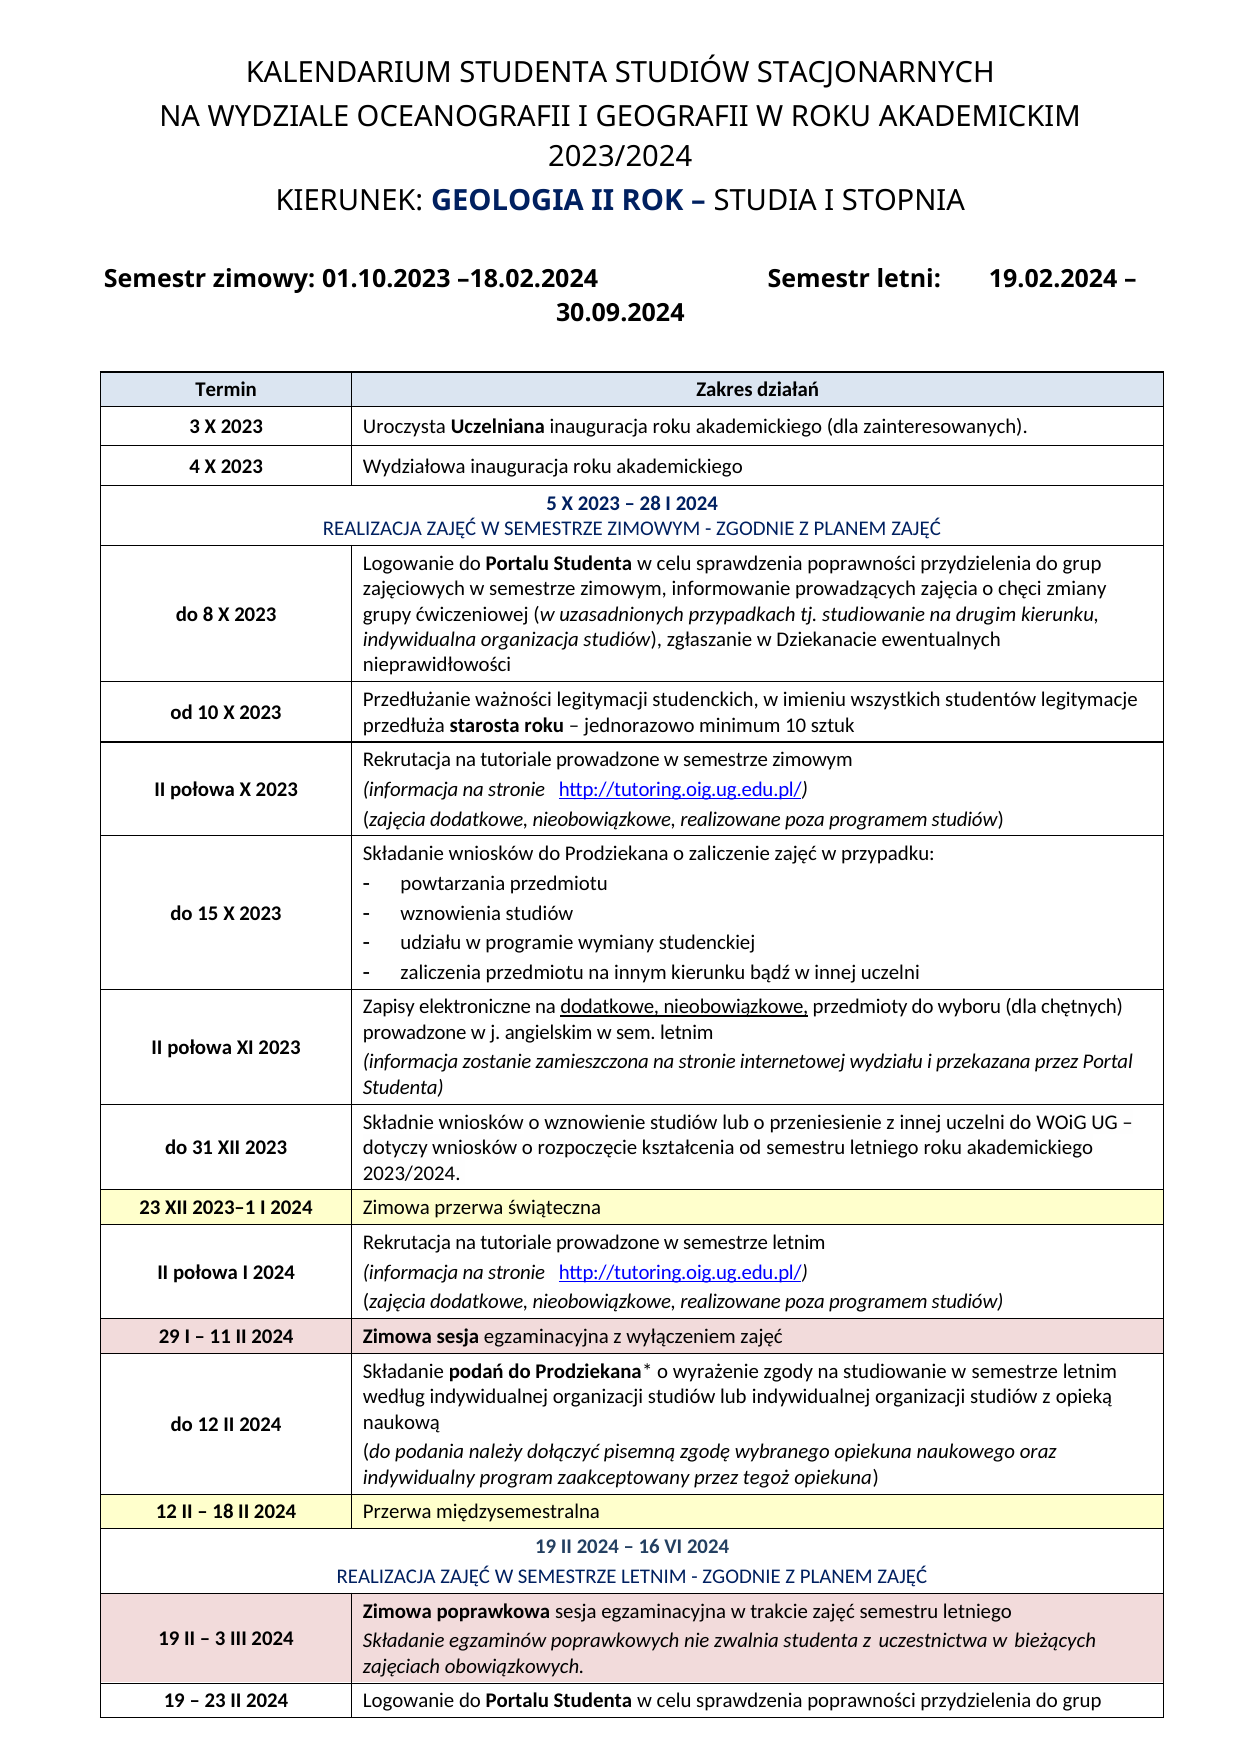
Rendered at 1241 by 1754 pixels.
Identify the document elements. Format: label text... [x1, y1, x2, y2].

table_cell 19 II 2024 – 16 VI 2024 REALIZACJA ZAJĘĆ W SEMESTRZE LETNIM - ZGODNIE Z PLANEM ZAJĘĆ [101, 1529, 1163, 1593]
text NA WYDZIALE OCEANOGRAFII I GEOGRAFII W ROKU AKADEMICKIM 2023/2024 [89, 95, 1152, 175]
table_cell do 12 II 2024 [101, 1354, 351, 1493]
text Semestr zimowy: 01.10.2023 –18.02.2024 Semestr letni: 19.02.2024 – 30.09.2024 [89, 261, 1152, 329]
table_cell II połowa X 2023 [101, 743, 351, 835]
table_header Zakres działań [352, 373, 1163, 406]
table_cell 19 II – 3 III 2024 [101, 1594, 351, 1682]
table_cell Zimowa przerwa świąteczna [352, 1190, 1163, 1224]
table_header Termin [101, 373, 351, 406]
table_cell Zimowa poprawkowa sesja egzaminacyjna w trakcie zajęć semestru letniego Składanie egzaminów poprawkowych nie zwalnia studenta z uczestnictwa w bieżących zajęciach obowiązkowych. [352, 1594, 1163, 1682]
table_cell 3 X 2023 [101, 407, 351, 445]
table_cell 29 I – 11 II 2024 [101, 1319, 351, 1353]
table_cell 12 II – 18 II 2024 [101, 1495, 351, 1528]
table_cell do 15 X 2023 [101, 836, 351, 988]
table_cell Składanie wniosków do Prodziekana o zaliczenie zajęć w przypadku: powtarzania przedmiotu wznowienia studiów udziału w programie wymiany studenckiej zaliczenia przedmiotu na innym kierunku bądź w innej uczelni [352, 836, 1163, 988]
table_cell Przedłużanie ważności legitymacji studenckich, w imieniu wszystkich studentów legitymacje przedłuża starosta roku – jednorazowo minimum 10 sztuk [352, 682, 1163, 741]
table_cell do 8 X 2023 [101, 546, 351, 681]
table_cell 19 – 23 II 2024 [101, 1684, 351, 1717]
table_cell Zimowa sesja egzaminacyjna z wyłączeniem zajęć [352, 1319, 1163, 1353]
table_cell 5 X 2023 – 28 I 2024 REALIZACJA ZAJĘĆ W SEMESTRZE ZIMOWYM - ZGODNIE Z PLANEM ZAJĘĆ [101, 486, 1163, 545]
table_cell II połowa I 2024 [101, 1225, 351, 1318]
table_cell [352, 1684, 1163, 1717]
table_cell Składnie wniosków o wznowienie studiów lub o przeniesienie z innej uczelni do WOiG UG – dotyczy wniosków o rozpoczęcie kształcenia od semestru letniego roku akademickiego 2023/2024. [352, 1105, 1163, 1189]
table_cell Zapisy elektroniczne na dodatkowe, nieobowiązkowe, przedmioty do wyboru (dla chętnych) prowadzone w j. angielskim w sem. letnim (informacja zostanie zamieszczona na stronie internetowej wydziału i przekazana przez Portal Studenta) [352, 990, 1163, 1104]
table_cell 23 XII 2023–1 I 2024 [101, 1190, 351, 1224]
text KIERUNEK: GEOLOGIA II ROK – STUDIA I STOPNIA [89, 179, 1152, 218]
table_cell Rekrutacja na tutoriale prowadzone w semestrze letnim (informacja na stronie http://tutoring.oig.ug.edu.pl/) (zajęcia dodatkowe, nieobowiązkowe, realizowane poza programem studiów) [352, 1225, 1163, 1318]
text KALENDARIUM STUDENTA STUDIÓW STACJONARNYCH [89, 51, 1152, 91]
table_cell Składanie podań do Prodziekana* o wyrażenie zgody na studiowanie w semestrze letnim według indywidualnej organizacji studiów lub indywidualnej organizacji studiów z opieką naukową (do podania należy dołączyć pisemną zgodę wybranego opiekuna naukowego oraz indywidualny program zaakceptowany przez tegoż opiekuna) [352, 1354, 1163, 1493]
table_cell Rekrutacja na tutoriale prowadzone w semestrze zimowym (informacja na stronie http://tutoring.oig.ug.edu.pl/) (zajęcia dodatkowe, nieobowiązkowe, realizowane poza programem studiów) [352, 743, 1163, 835]
table_cell od 10 X 2023 [101, 682, 351, 741]
table_cell II połowa XI 2023 [101, 990, 351, 1104]
table_cell 4 X 2023 [101, 446, 351, 484]
table_cell Wydziałowa inauguracja roku akademickiego [352, 446, 1163, 484]
table_cell Przerwa międzysemestralna [352, 1495, 1163, 1528]
table_cell do 31 XII 2023 [101, 1105, 351, 1189]
table_cell Uroczysta Uczelniana inauguracja roku akademickiego (dla zainteresowanych). [352, 407, 1163, 445]
table_cell Logowanie do Portalu Studenta w celu sprawdzenia poprawności przydzielenia do grup zajęciowych w semestrze zimowym, informowanie prowadzących zajęcia o chęci zmiany grupy ćwiczeniowej (w uzasadnionych przypadkach tj. studiowanie na drugim kierunku, indywidualna organizacja studiów), zgłaszanie w Dziekanacie ewentualnych nieprawidłowości [352, 546, 1163, 681]
